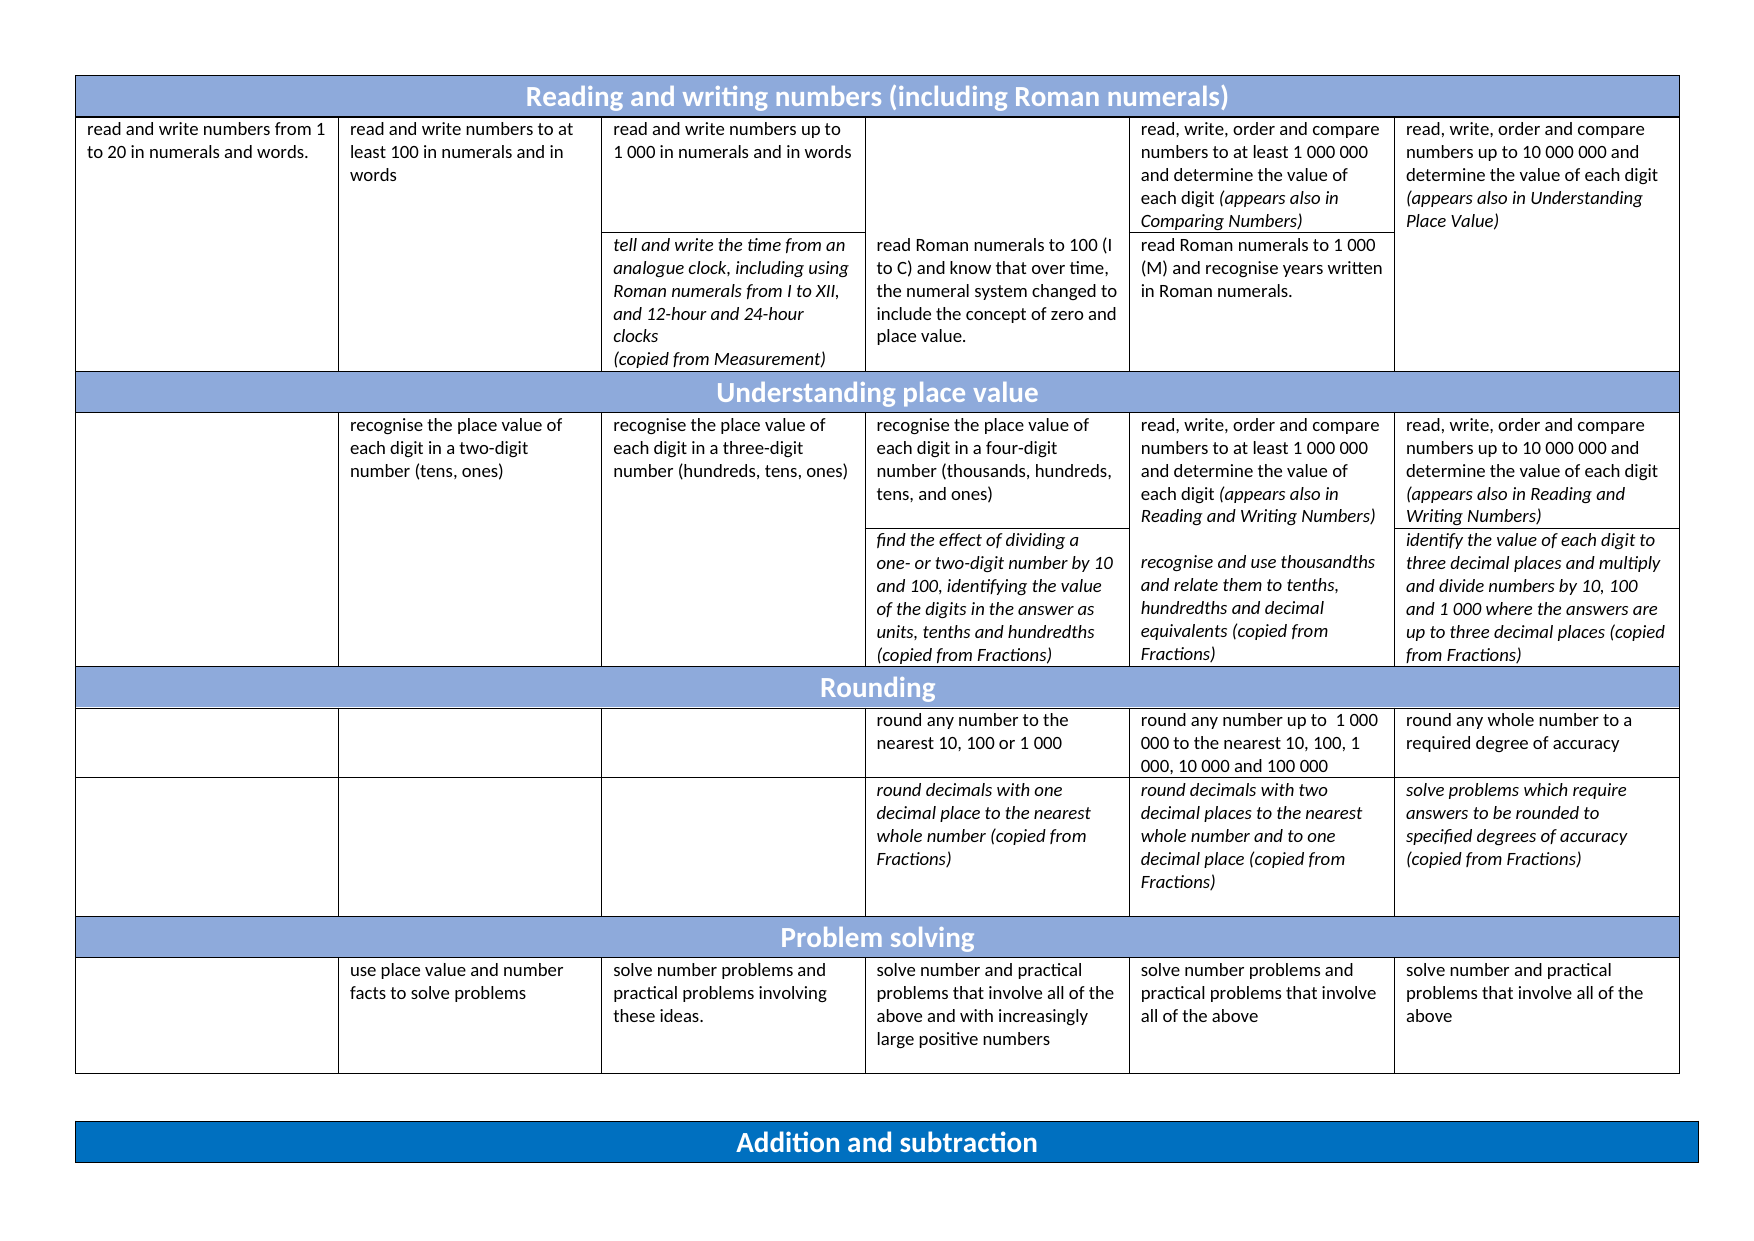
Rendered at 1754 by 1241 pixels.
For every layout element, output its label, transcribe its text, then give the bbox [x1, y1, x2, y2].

table_cell round any number to the nearest 10, 100 or 1 000 [866, 709, 1129, 777]
table_cell [602, 709, 865, 777]
table_cell find the effect of dividing a one- or two-digit number by 10 and 100, identifying the value of the digits in the answer as units, tenths and hundredths (copied from Fractions) [866, 529, 1129, 666]
table_header Addition and subtraction [76, 1122, 1698, 1162]
table_cell Reading and writing numbers (including Roman numerals) [76, 76, 1679, 116]
table_cell Rounding [76, 667, 1679, 707]
table_cell [76, 709, 338, 777]
table_cell [76, 413, 338, 666]
table_cell recognise the place value of each digit in a two-digit number (tens, ones) [339, 413, 601, 666]
table_cell read, write, order and compare numbers to at least 1 000 000 and determine the value of each digit (appears also in Comparing Numbers) [1130, 118, 1394, 232]
table_cell [76, 958, 338, 1073]
table_cell tell and write the time from an analogue clock, including using Roman numerals from I to XII, and 12-hour and 24-hour clocks (copied from Measurement) [602, 233, 865, 371]
table_cell use place value and number facts to solve problems [339, 958, 601, 1073]
table_cell [339, 709, 601, 777]
table_cell read and write numbers to at least 100 in numerals and in words [339, 118, 601, 371]
table_cell round decimals with two decimal places to the nearest whole number and to one decimal place (copied from Fractions) [1130, 778, 1394, 916]
table_cell Understanding place value [76, 372, 1679, 412]
table_cell read, write, order and compare numbers up to 10 000 000 and determine the value of each digit (appears also in Reading and Writing Numbers) [1395, 413, 1679, 527]
table_cell solve number problems and practical problems that involve all of the above [1130, 958, 1394, 1073]
table_cell read and write numbers from 1 to 20 in numerals and words. [76, 118, 338, 371]
table_cell recognise the place value of each digit in a four-digit number (thousands, hundreds, tens, and ones) [866, 413, 1129, 527]
table_cell [339, 778, 601, 916]
table_cell [76, 778, 338, 916]
table_cell read, write, order and compare numbers to at least 1 000 000 and determine the value of each digit (appears also in Reading and Writing Numbers) recognise and use thousandths and relate them to tenths, hundredths and decimal equivalents (copied from Fractions) [1130, 413, 1394, 666]
table_cell [866, 118, 1129, 232]
table_cell Problem solving [76, 917, 1679, 957]
table_cell [602, 778, 865, 916]
table_cell read, write, order and compare numbers up to 10 000 000 and determine the value of each digit (appears also in Understanding Place Value) [1395, 118, 1679, 371]
table_cell identify the value of each digit to three decimal places and multiply and divide numbers by 10, 100 and 1 000 where the answers are up to three decimal places (copied from Fractions) [1395, 529, 1679, 666]
table_cell round any whole number to a required degree of accuracy [1395, 709, 1679, 777]
table_cell solve number and practical problems that involve all of the above and with increasingly large positive numbers [866, 958, 1129, 1073]
table_cell solve number problems and practical problems involving these ideas. [602, 958, 865, 1073]
table_cell round decimals with one decimal place to the nearest whole number (copied from Fractions) [866, 778, 1129, 916]
table_cell solve problems which require answers to be rounded to specified degrees of accuracy (copied from Fractions) [1395, 778, 1679, 916]
table_cell recognise the place value of each digit in a three-digit number (hundreds, tens, ones) [602, 413, 865, 666]
table_cell read Roman numerals to 1 000 (M) and recognise years written in Roman numerals. [1130, 233, 1394, 371]
table_cell read Roman numerals to 100 (I to C) and know that over time, the numeral system changed to include the concept of zero and place value. [866, 232, 1129, 371]
table_cell read and write numbers up to 1 000 in numerals and in words [602, 118, 865, 232]
table_cell round any number up to 1 000 000 to the nearest 10, 100, 1 000, 10 000 and 100 000 [1130, 709, 1394, 777]
table_cell solve number and practical problems that involve all of the above [1395, 958, 1679, 1073]
